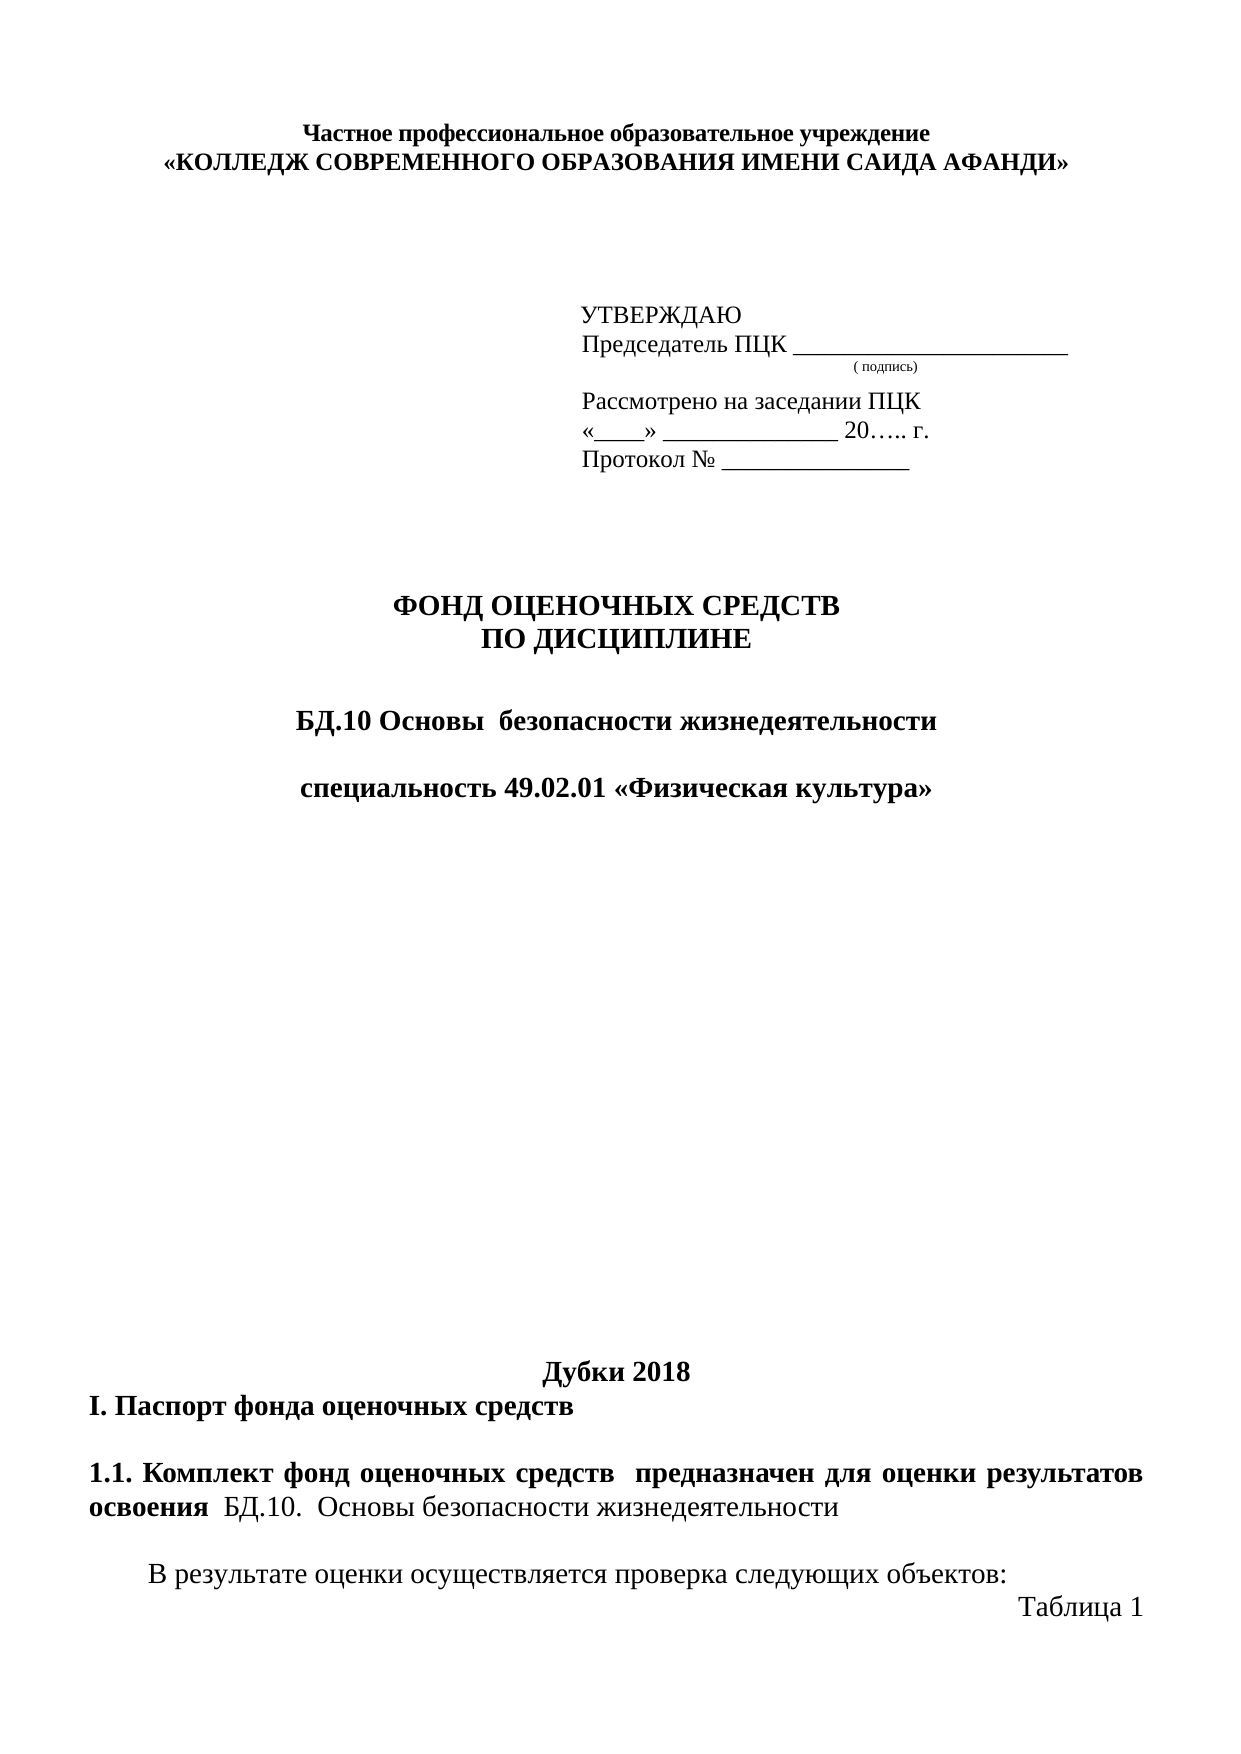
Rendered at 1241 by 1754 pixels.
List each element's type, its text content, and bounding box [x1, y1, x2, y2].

text БД.10 Основы безопасности жизнедеятельности [89, 703, 1144, 736]
text Частное профессиональное образовательное учреждение [89, 118, 1144, 147]
list ПО ДИСЦИПЛИНЕ [89, 621, 1144, 655]
text ФОНД ОЦЕНОЧНЫХ СРЕДСТВ [89, 588, 1144, 621]
subtitle 1.1. Комплект фонд оценочных средств предназначен для оценки результатов освоения БД.10. Основы безопасности жизнедеятельности [89, 1455, 1144, 1522]
subtitle I. Паспорт фонда оценочных средств [89, 1388, 1144, 1422]
text В результате оценки осуществляется проверка следующих объектов: [89, 1556, 1144, 1589]
text Дубки 2018 [89, 1354, 1144, 1388]
text Таблица 1 [89, 1589, 1144, 1623]
text «КОЛЛЕДЖ СОВРЕМЕННОГО ОБРАЗОВАНИЯ ИМЕНИ САИДА АФАНДИ» [89, 147, 1144, 176]
text специальность 49.02.01 «Физическая культура» [89, 770, 1144, 803]
table_header УтверждАЮ Председатель ПЦК ______________________ ( подпись) Рассмотрено на заседании ПЦК «____» ______________ 20….. г. Протокол № _______________ [570, 271, 1087, 530]
